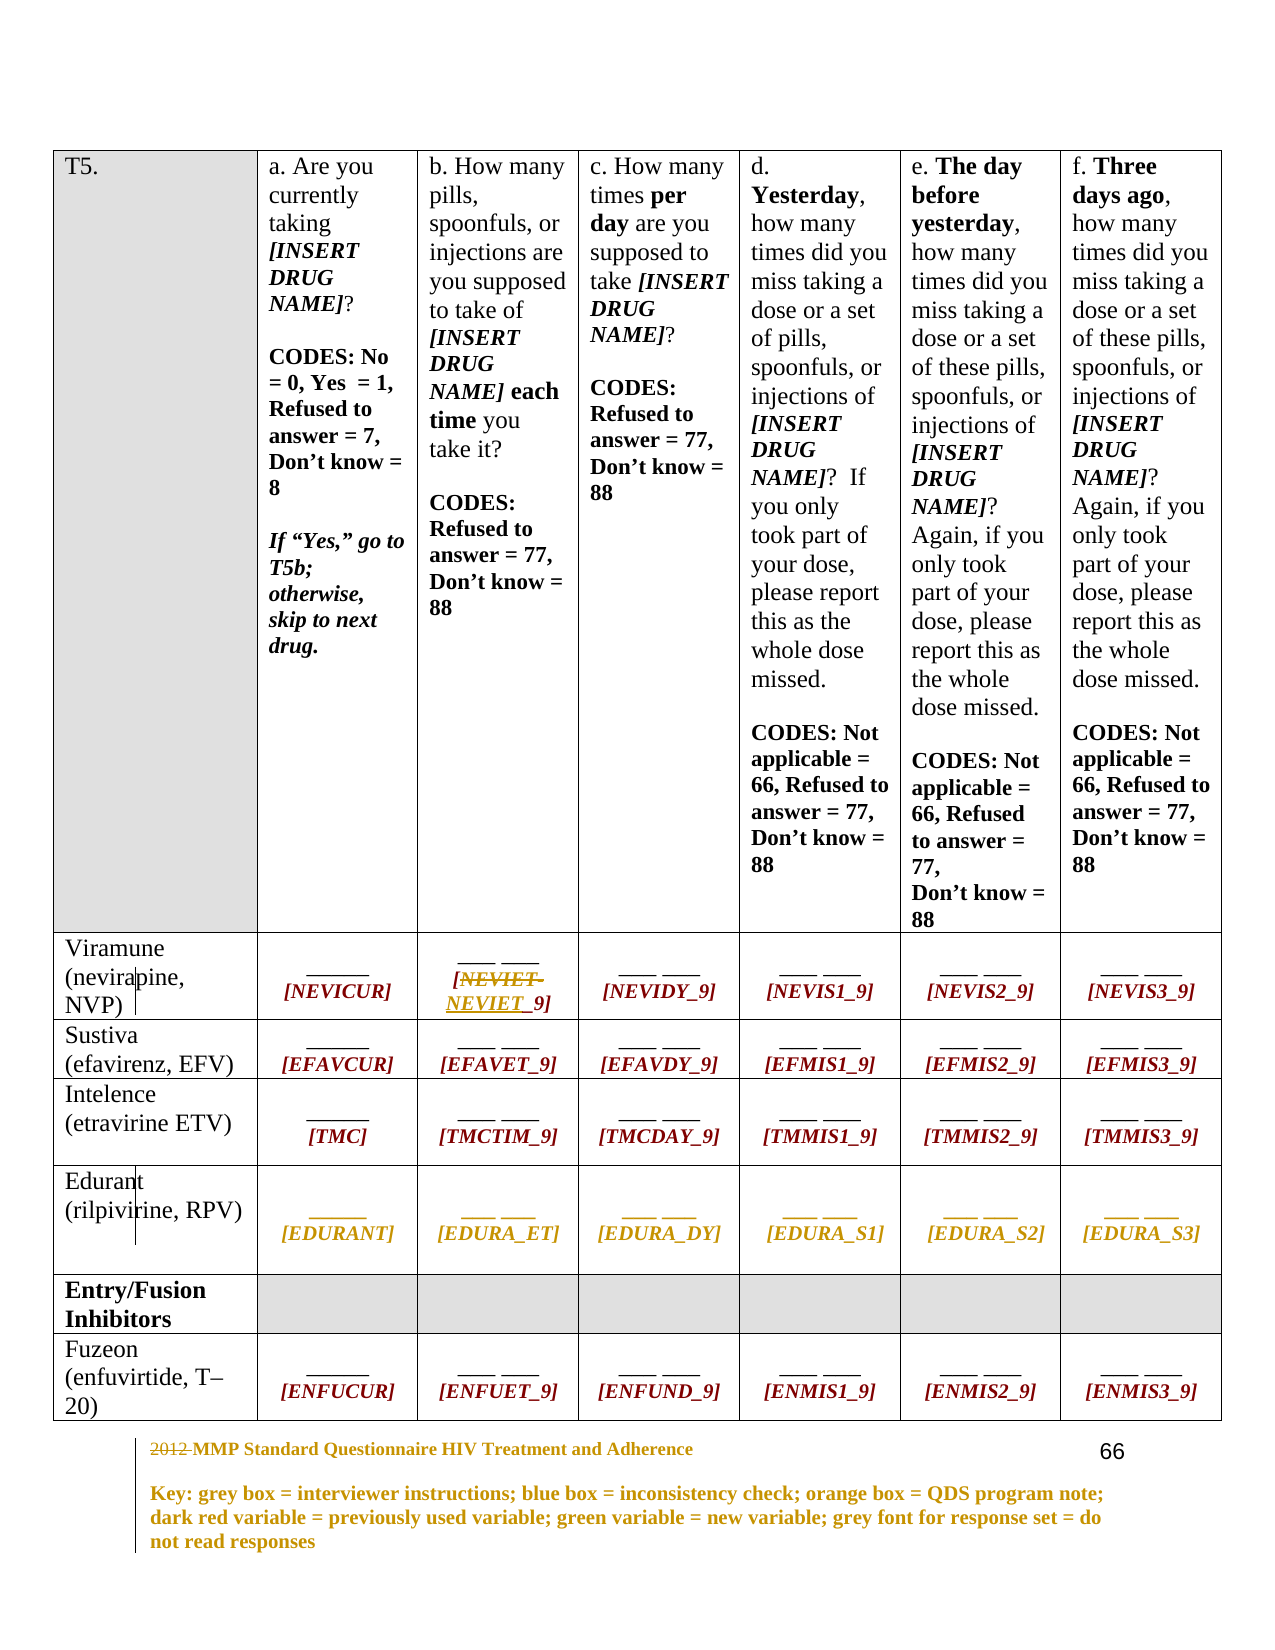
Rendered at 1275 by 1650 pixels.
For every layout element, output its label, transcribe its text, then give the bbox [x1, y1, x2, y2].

table_cell ___ ___ [ENMIS3_9] [1061, 1334, 1221, 1420]
table_cell ___ ___ [EFAVDY_9] [579, 1020, 739, 1078]
table_cell Intelence (etravirine ETV) [54, 1079, 257, 1165]
table_cell ___ ___ [NEVIS1_9] [740, 933, 900, 1019]
table_cell ___ ___ [ENFUND_9] [579, 1334, 739, 1420]
table_cell ___ ___ [ENMIS1_9] [740, 1334, 900, 1420]
table_cell ___ ___ [TMCTIM_9] [418, 1079, 578, 1165]
table_cell ___ ___ [EDURA_DY] [579, 1166, 739, 1274]
table_cell ___ ___ [NEVIDY_9] [579, 933, 739, 1019]
table_header b. How many pills, spoonfuls, or injections are you supposed to take of [INSERT DRUG NAME] each time you take it? CODES: Refused to answer = 77, Don’t know = 88 [418, 151, 578, 932]
table_header f. Three days ago, how many times did you miss taking a dose or a set of these pills, spoonfuls, or injections of [INSERT DRUG NAME]? Again, if you only took part of your dose, please report this as the whole dose missed. CODES: Not applicable = 66, Refused to answer = 77, Don’t know = 88 [1061, 151, 1221, 932]
table_header c. How many times per day are you supposed to take [INSERT DRUG NAME]? CODES: Refused to answer = 77, Don’t know = 88 [579, 151, 739, 932]
table_cell _____ [ENFUCUR] [258, 1334, 417, 1420]
table_cell ___ ___ [ENMIS2_9] [901, 1334, 1060, 1420]
table_cell ___ ___ [TMMIS1_9] [740, 1079, 900, 1165]
table_cell ___ ___ [EFMIS3_9] [1061, 1020, 1221, 1078]
table_cell ___ ___ [TMMIS2_9] [901, 1079, 1060, 1165]
table_cell [258, 1275, 417, 1333]
table_cell Edurant (rilpivirine, RPV) [54, 1166, 257, 1274]
table_cell [579, 1275, 739, 1333]
table_cell [901, 1275, 1060, 1333]
table_cell ___ ___ [NEVIS2_9] [901, 933, 1060, 1019]
table_cell ___ ___ [EDURA_S2] [901, 1166, 1060, 1274]
table_cell [418, 1275, 578, 1333]
table_cell Viramune (nevirapine, NVP) [54, 933, 257, 1019]
table_cell ___ ___ [EFMIS2_9] [901, 1020, 1060, 1078]
table_cell ___ ___ [EDURA_ET] [418, 1166, 578, 1274]
table_cell _____ [TMC] [258, 1079, 417, 1165]
table_cell ___ ___ [NEVIS3_9] [1061, 933, 1221, 1019]
table_cell _____ [EDURANT] [258, 1166, 417, 1274]
table_cell [1061, 1275, 1221, 1333]
table_header a. Are you currently taking [INSERT DRUG NAME]? CODES: No = 0, Yes = 1, Refused to answer = 7, Don’t know = 8 If “Yes,” go to T5b; otherwise, skip to next drug. [258, 151, 417, 932]
table_cell ___ ___ [_9] [418, 933, 578, 1019]
table_cell ___ ___ [EDURA_S1] [740, 1166, 900, 1274]
table_cell ___ ___ [EDURA_S3] [1061, 1166, 1221, 1274]
table_cell Fuzeon (enfuvirtide, T–20) [54, 1334, 257, 1420]
table_cell Entry/Fusion Inhibitors [54, 1275, 257, 1333]
table_cell ___ ___ [TMMIS3_9] [1061, 1079, 1221, 1165]
table_cell Sustiva (efavirenz, EFV) [54, 1020, 257, 1078]
table_header T5. [54, 151, 257, 932]
table_header e. The day before yesterday, how many times did you miss taking a dose or a set of these pills, spoonfuls, or injections of [INSERT DRUG NAME]? Again, if you only took part of your dose, please report this as the whole dose missed. CODES: Not applicable = 66, Refused to answer = 77, Don’t know = 88 [901, 151, 1060, 932]
table_cell [740, 1275, 900, 1333]
table_cell _____ [EFAVCUR] [258, 1020, 417, 1078]
table_cell ___ ___ [TMCDAY_9] [579, 1079, 739, 1165]
table_cell ___ ___ [EFMIS1_9] [740, 1020, 900, 1078]
table_header d. Yesterday, how many times did you miss taking a dose or a set of pills, spoonfuls, or injections of [INSERT DRUG NAME]? If you only took part of your dose, please report this as the whole dose missed. CODES: Not applicable = 66, Refused to answer = 77, Don’t know = 88 [740, 151, 900, 932]
table_cell _____ [NEVICUR] [258, 933, 417, 1019]
table_cell ___ ___ [EFAVET_9] [418, 1020, 578, 1078]
table_cell ___ ___ [ENFUET_9] [418, 1334, 578, 1420]
